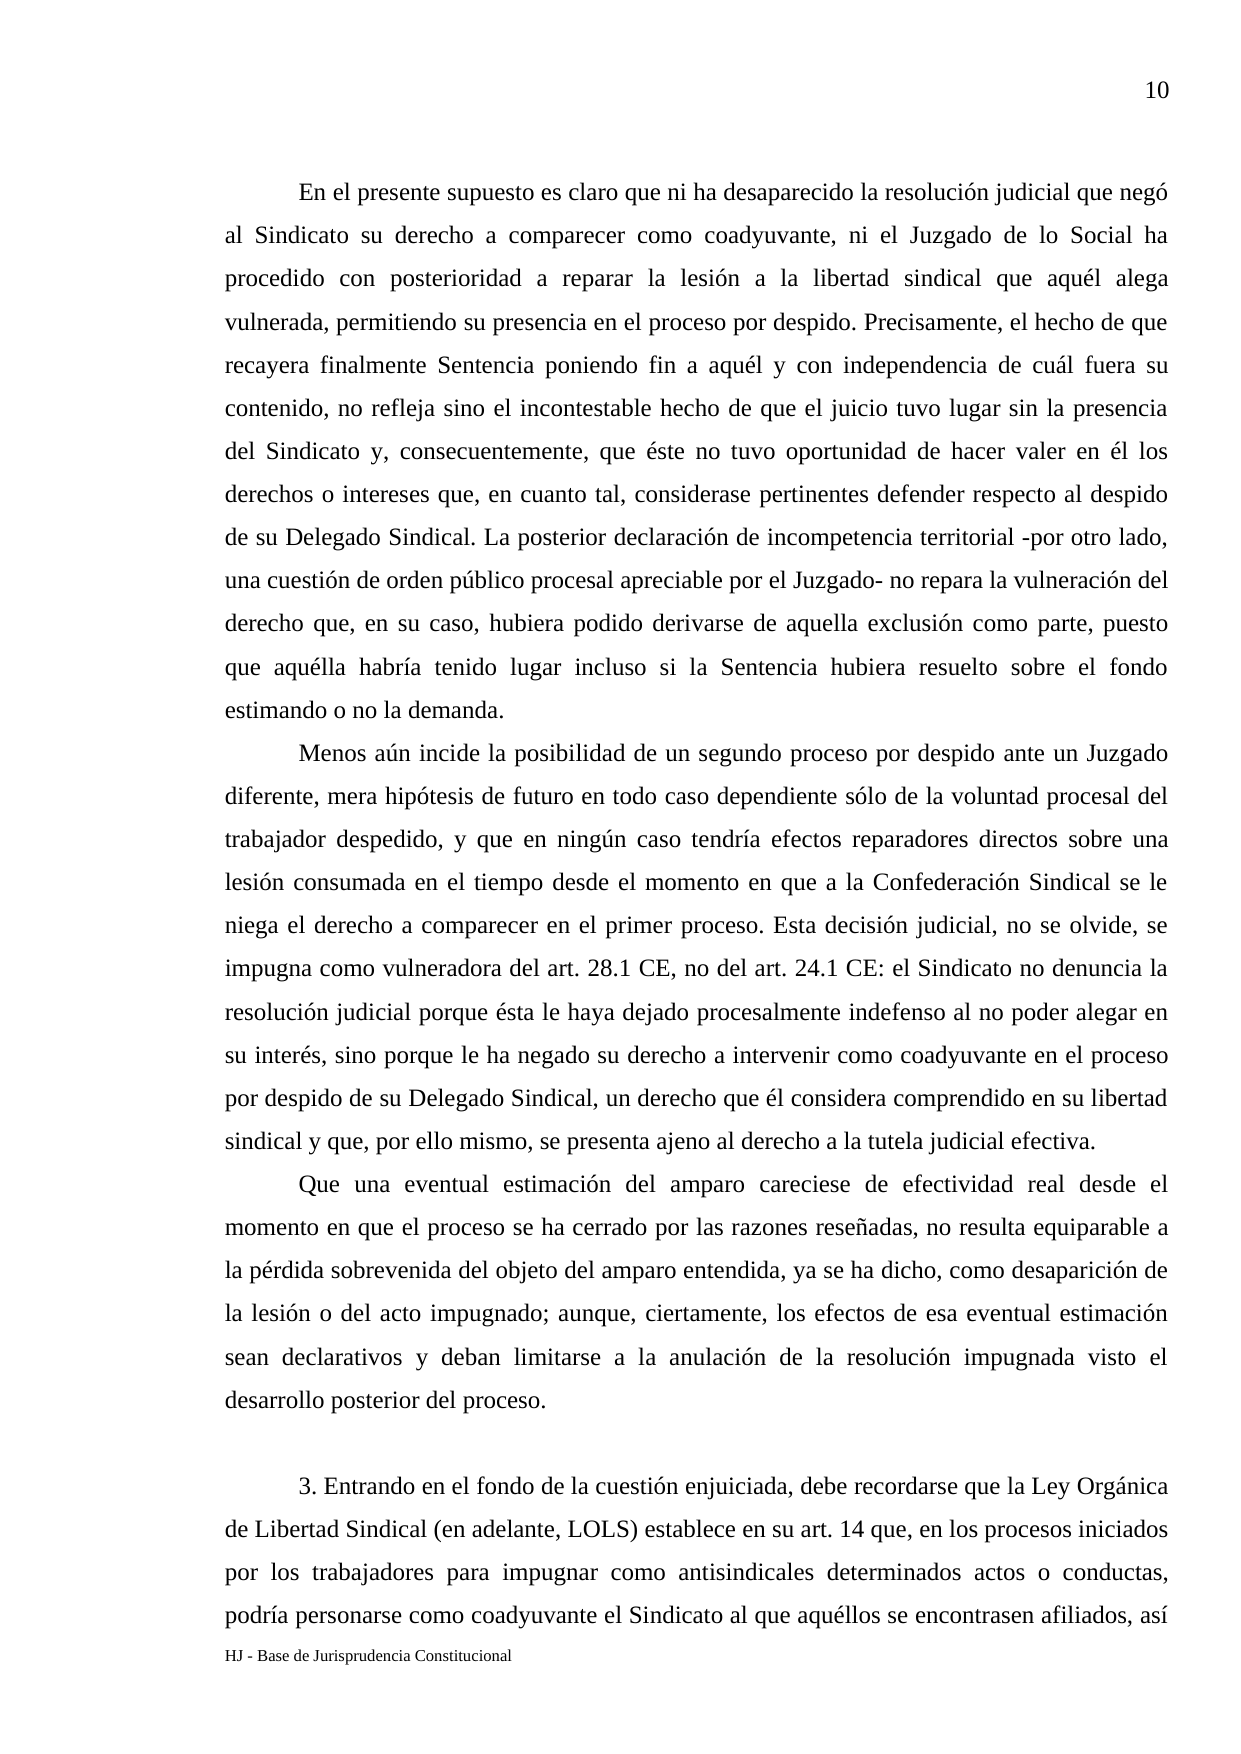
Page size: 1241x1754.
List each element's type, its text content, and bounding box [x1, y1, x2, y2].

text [224, 1471, 1169, 1629]
text Menos aún incide la posibilidad de un segundo proceso por despido ante un Juzgado diferente, mera hipótesis de futuro en todo caso dependiente sólo de la voluntad procesal del trabajador despedido, y que en ningún caso tendría efectos reparadores directos sobre una lesión consumada en el tiempo desde el momento en que a la Confederación Sindical se le niega el derecho a comparecer en el primer proceso. Esta decisión judicial, no se olvide, se impugna como vulneradora del art. 28.1 CE, no del art. 24.1 CE: el Sindicato no denuncia la resolución judicial porque ésta le haya dejado procesalmente indefenso al no poder alegar en su interés, sino porque le ha negado su derecho a intervenir como coadyuvante en el proceso por despido de su Delegado Sindical, un derecho que él considera comprendido en su libertad sindical y que, por ello mismo, se presenta ajeno al derecho a la tutela judicial efectiva. [224, 738, 1169, 1155]
text En el presente supuesto es claro que ni ha desaparecido la resolución judicial que negó al Sindicato su derecho a comparecer como coadyuvante, ni el Juzgado de lo Social ha procedido con posterioridad a reparar la lesión a la libertad sindical que aquél alega vulnerada, permitiendo su presencia en el proceso por despido. Precisamente, el hecho de que recayera finalmente Sentencia poniendo fin a aquél y con independencia de cuál fuera su contenido, no refleja sino el incontestable hecho de que el juicio tuvo lugar sin la presencia del Sindicato y, consecuentemente, que éste no tuvo oportunidad de hacer valer en él los derechos o intereses que, en cuanto tal, considerase pertinentes defender respecto al despido de su Delegado Sindical. La posterior declaración de incompetencia territorial -por otro lado, una cuestión de orden público procesal apreciable por el Juzgado- no repara la vulneración del derecho que, en su caso, hubiera podido derivarse de aquella exclusión como parte, puesto que aquélla habría tenido lugar incluso si la Sentencia hubiera resuelto sobre el fondo estimando o no la demanda. [224, 177, 1169, 723]
text Que una eventual estimación del amparo careciese de efectividad real desde el momento en que el proceso se ha cerrado por las razones reseñadas, no resulta equiparable a la pérdida sobrevenida del objeto del amparo entendida, ya se ha dicho, como desaparición de la lesión o del acto impugnado; aunque, ciertamente, los efectos de esa eventual estimación sean declarativos y deban limitarse a la anulación de la resolución impugnada visto el desarrollo posterior del proceso. [224, 1169, 1169, 1413]
